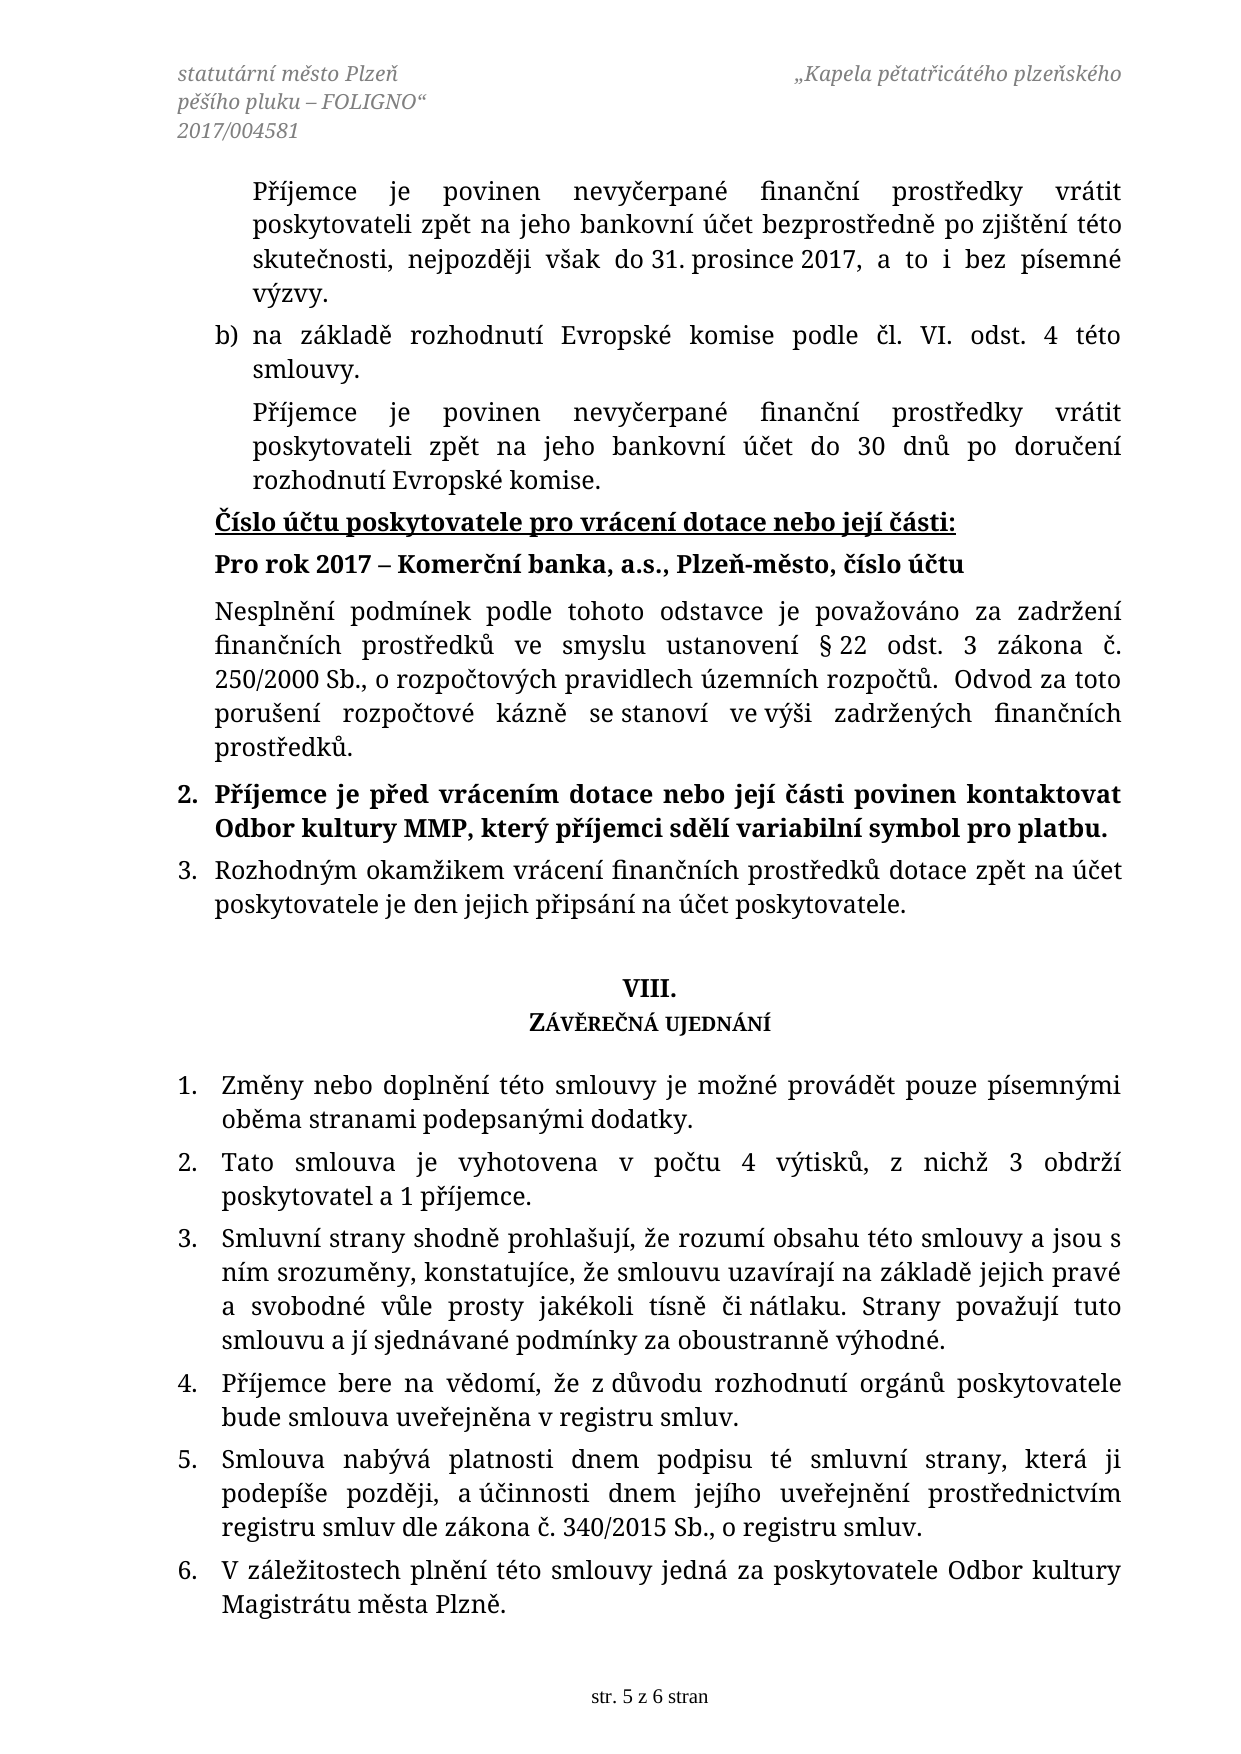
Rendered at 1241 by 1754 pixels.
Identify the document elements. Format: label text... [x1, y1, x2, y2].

text Číslo účtu poskytovatele pro vrácení dotace nebo její části: [214, 505, 1122, 539]
list V záležitostech plnění této smlouvy jedná za poskytovatele Odbor kultury Magistrátu města Plzně. [177, 1552, 1122, 1621]
list Příjemce bere na vědomí, že z důvodu rozhodnutí orgánů poskytovatele bude smlouva uveřejněna v registru smluv. [177, 1365, 1122, 1433]
text Nesplnění podmínek podle tohoto odstavce je považováno za zadržení finančních prostředků ve smyslu ustanovení § 22 odst. 3 zákona č. 250/2000 Sb., o rozpočtových pravidlech územních rozpočtů. Odvod za toto porušení rozpočtové kázně se stanoví ve výši zadržených finančních prostředků. [214, 594, 1122, 764]
text Příjemce je povinen nevyčerpané finanční prostředky vrátit poskytovateli zpět na jeho bankovní účet do 30 dnů po doručení rozhodnutí Evropské komise. [252, 394, 1122, 496]
list Rozhodným okamžikem vrácení finančních prostředků dotace zpět na účet poskytovatele je den jejich připsání na účet poskytovatele. [177, 853, 1122, 921]
list Smlouva nabývá platnosti dnem podpisu té smluvní strany, která ji podepíše později, a účinnosti dnem jejího uveřejnění prostřednictvím registru smluv dle zákona č. 340/2015 Sb., o registru smluv. [177, 1442, 1122, 1544]
list Změny nebo doplnění této smlouvy je možné provádět pouze písemnými oběma stranami podepsanými dodatky. [177, 1068, 1122, 1136]
list Tato smlouva je vyhotovena v počtu 4 výtisků, z nichž 3 obdrží poskytovatel a 1 příjemce. [177, 1144, 1122, 1212]
text Pro rok 2017 – Komerční banka, a.s., Plzeň-město, číslo účtu [214, 547, 1122, 581]
text Příjemce je povinen nevyčerpané finanční prostředky vrátit poskytovateli zpět na jeho bankovní účet bezprostředně po zjištění této skutečnosti, nejpozději však do 31. prosince 2017, a to i bez písemné výzvy. [252, 173, 1122, 309]
subtitle Závěrečná ujednání [177, 1005, 1122, 1039]
list Příjemce je před vrácením dotace nebo její části povinen kontaktovat Odbor kultury MMP, který příjemci sdělí variabilní symbol pro platbu. [177, 776, 1122, 844]
list Smluvní strany shodně prohlašují, že rozumí obsahu této smlouvy a jsou s ním srozuměny, konstatujíce, že smlouvu uzavírají na základě jejich pravé a svobodné vůle prosty jakékoli tísně či nátlaku. Strany považují tuto smlouvu a jí sjednávané podmínky za oboustranně výhodné. [177, 1221, 1122, 1357]
list na základě rozhodnutí Evropské komise podle čl. VI. odst. 4 této smlouvy. [215, 318, 1122, 386]
text VIII. [177, 971, 1122, 1005]
